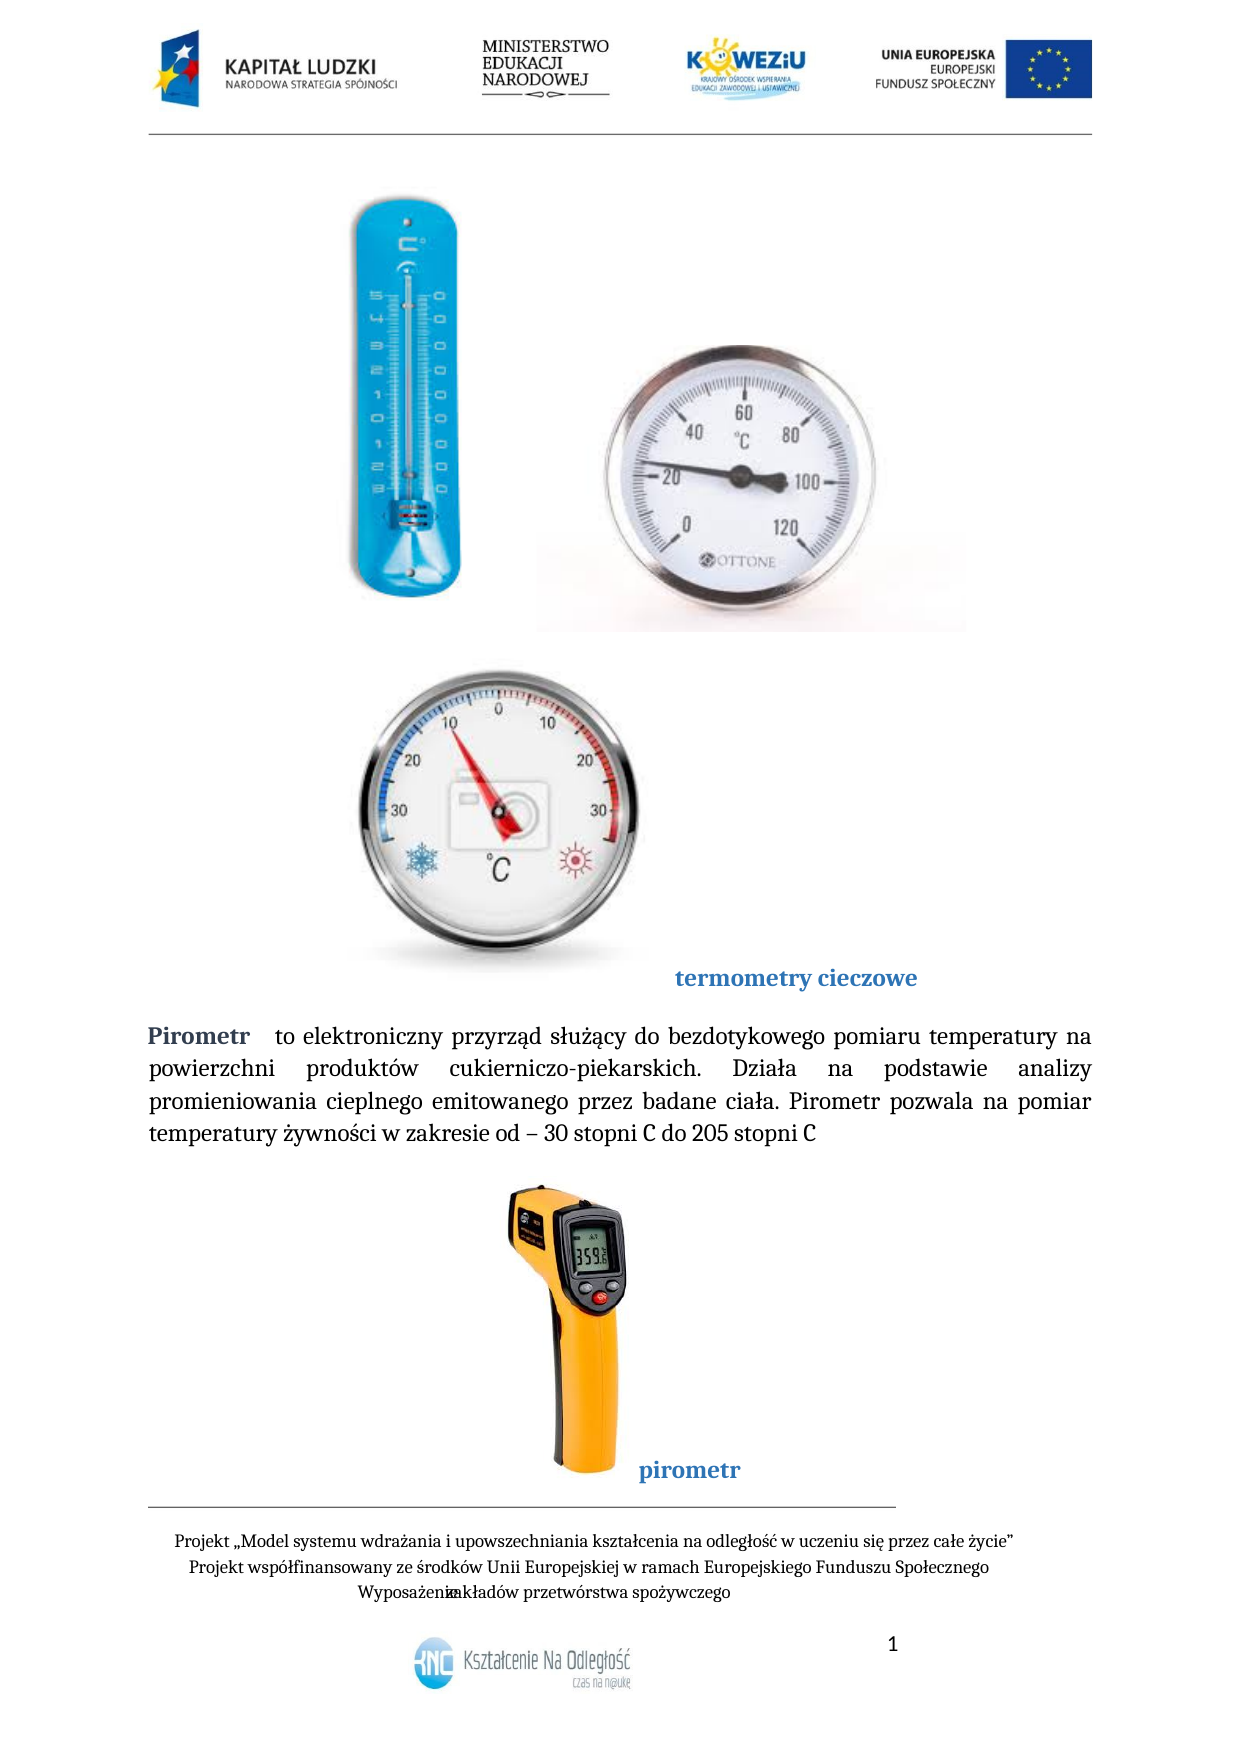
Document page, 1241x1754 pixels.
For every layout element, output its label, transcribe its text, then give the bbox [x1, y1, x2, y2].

picture [148, 1500, 896, 1694]
text Pirometr to elektroniczny przyrząd służący do bezdotykowego pomiaru temperatury na powierzchni produktów cukierniczo-piekarskich. Działa na podstawie analizy promieniowania cieplnego emitowanego przez badane ciała. Pirometr pozwala na pomiar temperatury żywności w zakresie od – 30 stopni C do 205 stopni C [147, 1022, 1093, 1148]
picture [148, 23, 1093, 149]
picture [274, 162, 967, 632]
picture [499, 1176, 633, 1479]
text pirometr [147, 1177, 1093, 1485]
picture [323, 635, 675, 987]
